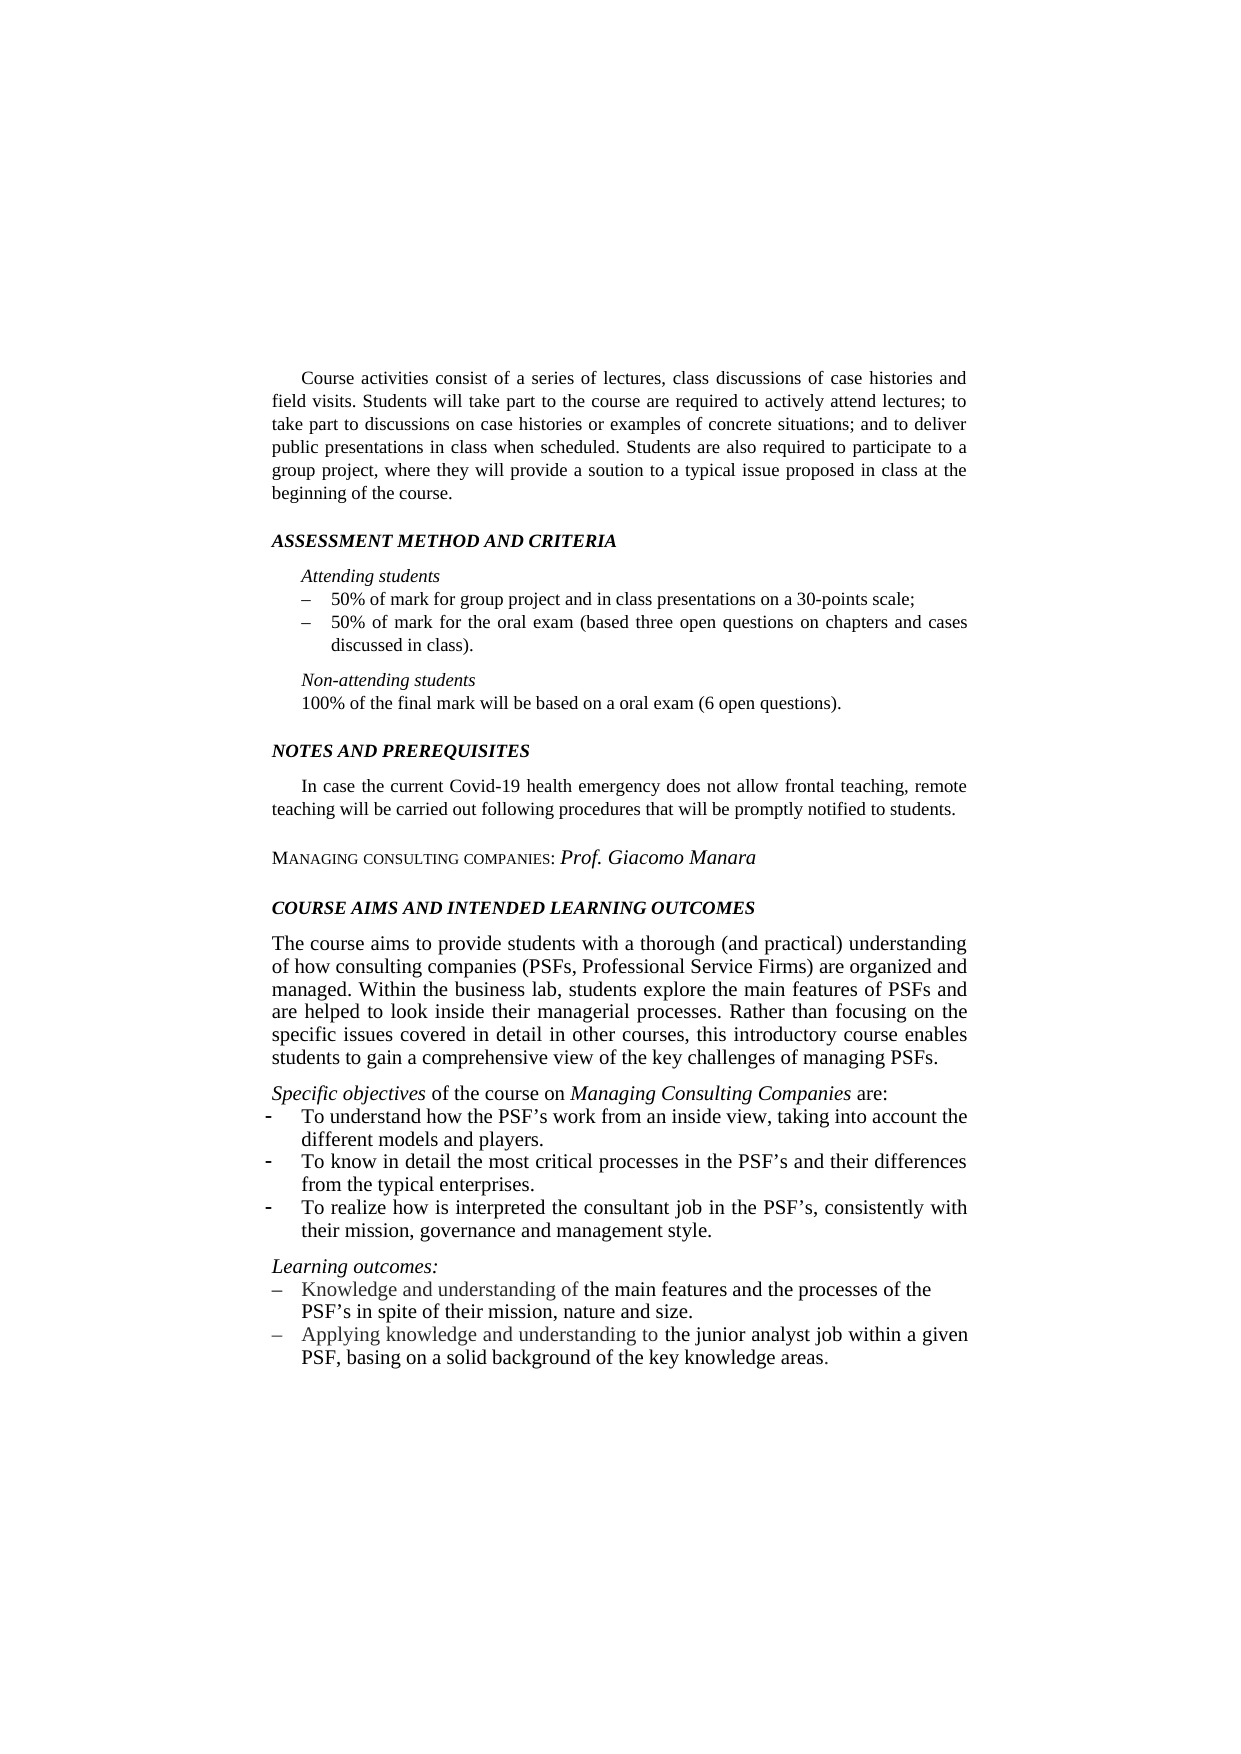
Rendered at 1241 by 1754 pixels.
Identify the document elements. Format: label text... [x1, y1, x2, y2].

text Course activities consist of a series of lectures, class discussions of case histories and field visits. Students will take part to the course are required to actively attend lectures; to take part to discussions on case histories or examples of concrete situations; and to deliver public presentations in class when scheduled. Students are also required to participate to a group project, where they will provide a soution to a typical issue proposed in class at the beginning of the course. [272, 366, 968, 504]
list To know in detail the most critical processes in the PSF’s and their differences from the typical enterprises. [272, 1151, 968, 1196]
text Attending students [272, 564, 968, 587]
text – 50% of mark for the oral exam (based three open questions on chapters and cases discussed in class). [301, 610, 968, 656]
text Specific objectives of the course on Managing Consulting Companies are: [272, 1082, 968, 1105]
text Non-attending students [272, 668, 968, 691]
list Applying knowledge and understanding to the junior analyst job within a given PSF, basing on a solid background of the key knowledge areas. [272, 1323, 968, 1369]
text Managing consulting companies: Prof. Giacomo Manara [272, 845, 968, 869]
text ASSESSMENT METHOD AND CRITERIA [272, 529, 968, 552]
text COURSE AIMS AND INTENDED LEARNING OUTCOMES [272, 894, 968, 919]
text In case the current Covid-19 health emergency does not allow frontal teaching, remote teaching will be carried out following procedures that will be promptly notified to students. [272, 774, 968, 820]
text – 50% of mark for group project and in class presentations on a 30-points scale; [301, 587, 968, 610]
text 100% of the final mark will be based on a oral exam (6 open questions). [272, 691, 968, 714]
list To understand how the PSF’s work from an inside view, taking into account the different models and players. [272, 1105, 968, 1151]
text NOTES AND PREREQUISITES [272, 739, 968, 762]
text Learning outcomes: [272, 1255, 968, 1278]
text The course aims to provide students with a thorough (and practical) understanding of how consulting companies (PSFs, Professional Service Firms) are organized and managed. Within the business lab, students explore the main features of PSFs and are helped to look inside their managerial processes. Rather than focusing on the specific issues covered in detail in other courses, this introductory course enables students to gain a comprehensive view of the key challenges of managing PSFs. [272, 932, 968, 1069]
list To realize how is interpreted the consultant job in the PSF’s, consistently with their mission, governance and management style. [272, 1196, 968, 1242]
list Knowledge and understanding of the main features and the processes of the PSF’s in spite of their mission, nature and size. [272, 1278, 968, 1323]
